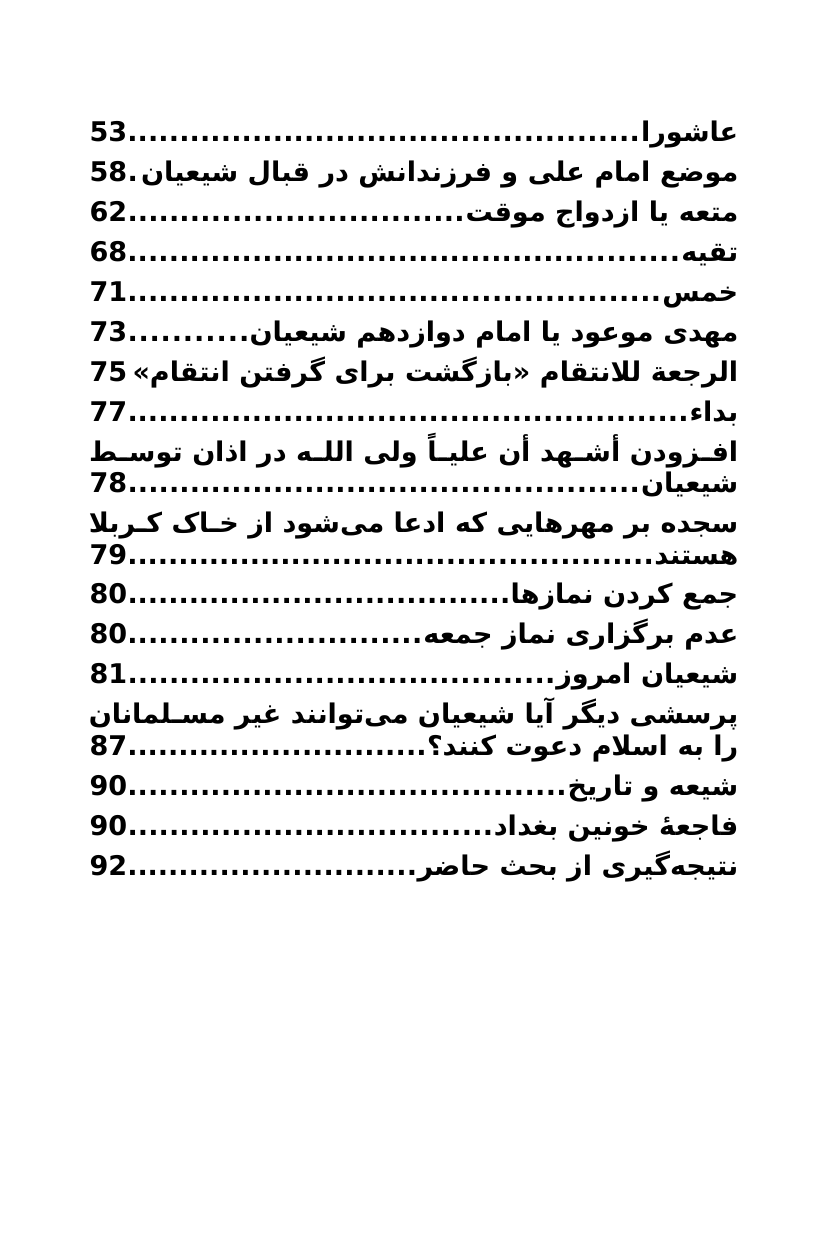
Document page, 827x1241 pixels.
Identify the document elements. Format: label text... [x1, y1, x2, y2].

text شیعیان‌ امروز 81 [89, 659, 738, 690]
text افزودن‌ أشهد أن‌ علیاً ولی‌ الله در اذان‌ توسط‌ شیعیان‌ 78 [89, 436, 738, 499]
text عاشورا 53 [89, 117, 738, 148]
text تقیه‌ 68 [89, 236, 738, 268]
text جمع‌ کردن‌ نمازها 80 [89, 579, 738, 610]
text بداء 77 [89, 396, 738, 428]
text شیعه‌ و تاریخ‌ 90 [89, 770, 738, 802]
text الرجعة‌ للانتقام ‌«بازگشت‌ برای‌ گرفتن‌ انتقام» 75 [89, 356, 738, 388]
text پرسشی‌ دیگر آیا شیعیان‌ می‌توانند غیر مسلمانان‌ را به‌ اسلام‌ دعوت‌ کنند؟ 87 [89, 698, 738, 762]
text فاجعۀ خونین‌ بغداد 90 [89, 810, 738, 841]
text نتیجه‌گیری‌ از بحث‌ حاضر 92 [89, 850, 738, 881]
text عدم‌ برگزاری‌ نماز جمعه‌ 80 [89, 619, 738, 650]
text سجده‌ بر مهرهایی‌ که‌ ادعا می‌شود از خاک‌ کربلا هستند 79 [89, 507, 738, 571]
text خمس‌ 71 [89, 276, 738, 308]
text متعه‌ یا ازدواج‌ موقت‌ 62 [89, 197, 738, 228]
text مهدی‌ موعود یا امام‌ دوازدهم‌ شیعیان‌ 73 [89, 316, 738, 348]
text موضع‌ امام‌ علی‌ و فرزندانش در قبال‌ شیعیان‌ 58 [89, 157, 738, 188]
